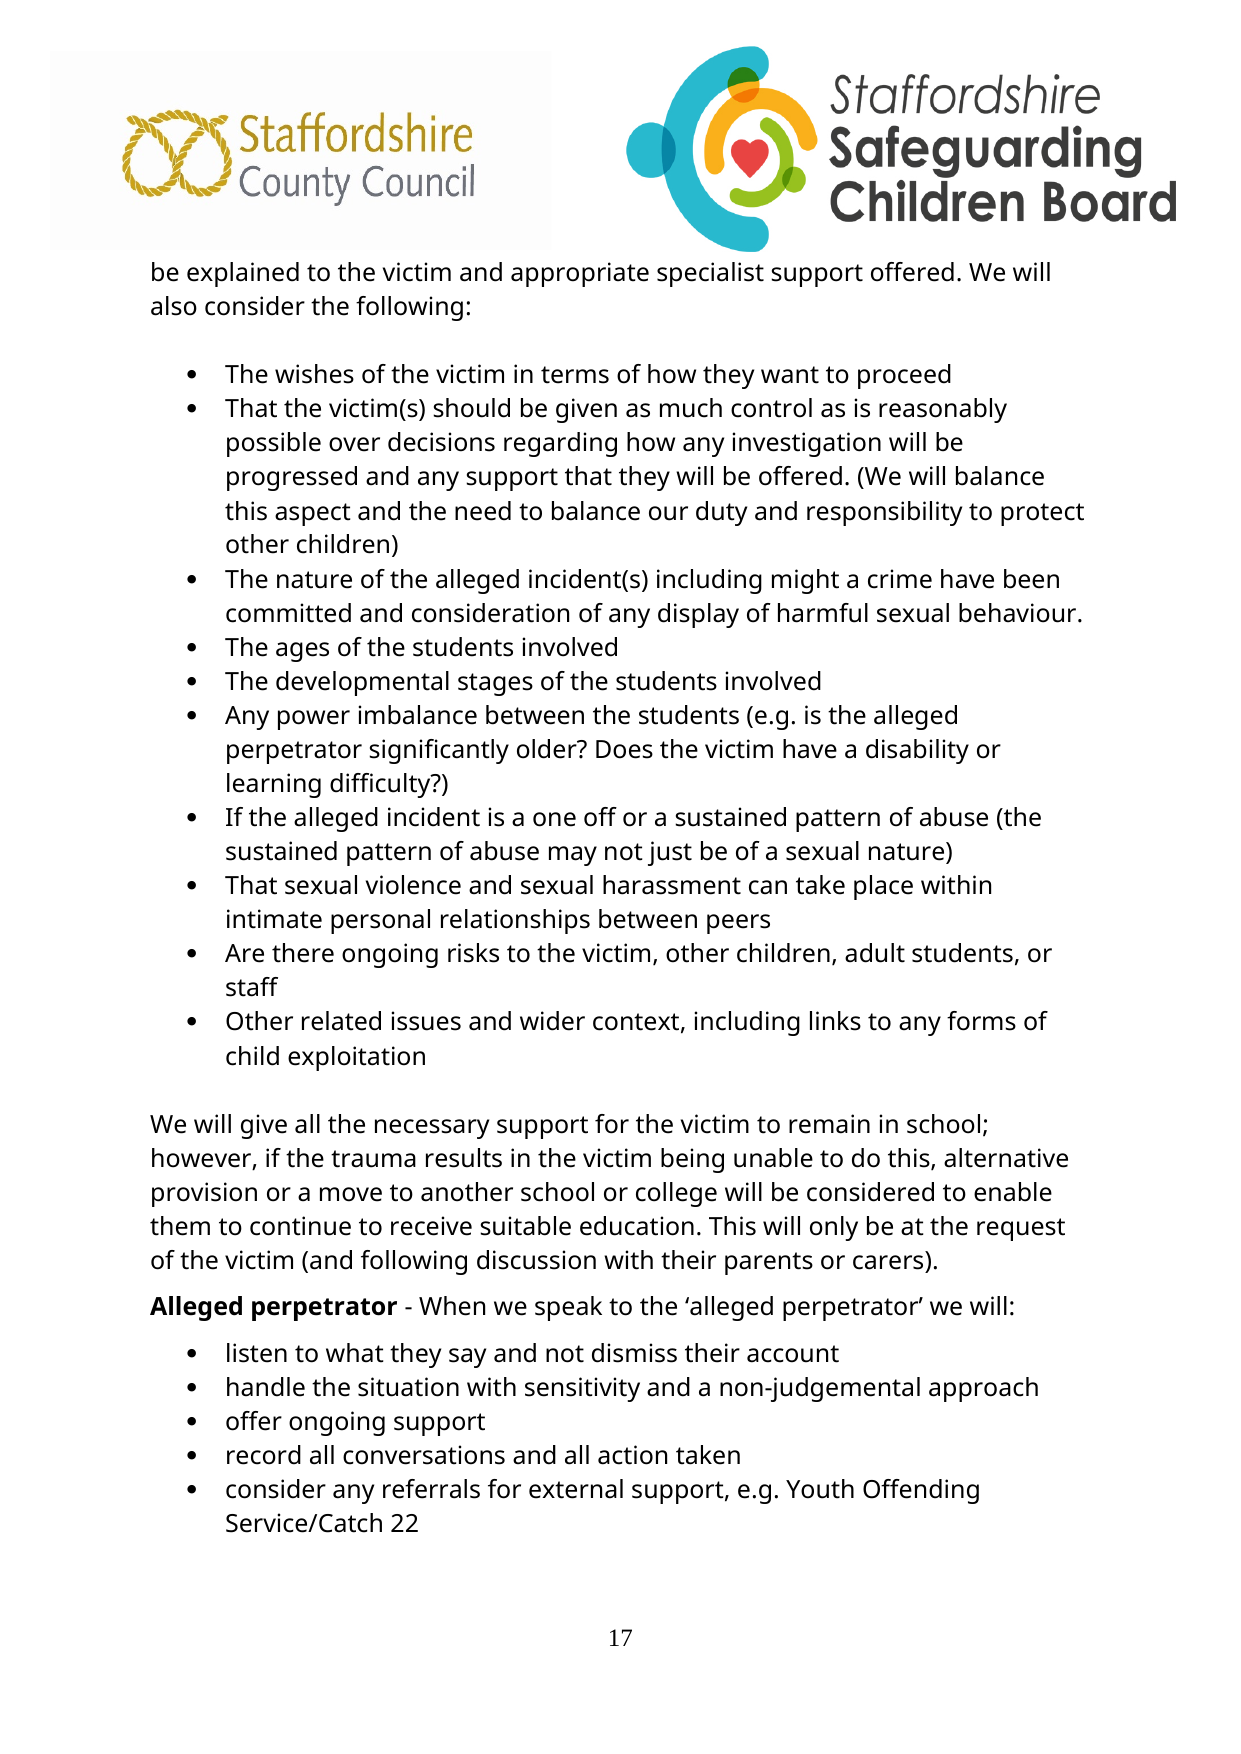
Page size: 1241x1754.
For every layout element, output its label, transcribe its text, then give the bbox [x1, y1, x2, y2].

list record all conversations and all action taken [187, 1437, 1090, 1472]
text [150, 150, 1090, 323]
list That sexual violence and sexual harassment can take place within intimate personal relationships between peers [187, 868, 1090, 936]
list handle the situation with sensitivity and a non-judgemental approach [187, 1369, 1090, 1403]
list The wishes of the victim in terms of how they want to proceed [187, 357, 1090, 391]
list The nature of the alleged incident(s) including might a crime have been committed and consideration of any display of harmful sexual behaviour. [187, 561, 1090, 629]
list The ages of the students involved [187, 629, 1090, 663]
list offer ongoing support [187, 1403, 1090, 1437]
list Are there ongoing risks to the victim, other children, adult students, or staff [187, 936, 1090, 1004]
text Alleged perpetrator - When we speak to the ‘alleged perpetrator’ we will: [150, 1289, 1090, 1323]
list Other related issues and wider context, including links to any forms of child exploitation [187, 1004, 1090, 1072]
list consider any referrals for external support, e.g. Youth Offending Service/Catch 22 [187, 1472, 1090, 1540]
list The developmental stages of the students involved [187, 663, 1090, 697]
list listen to what they say and not dismiss their account [187, 1335, 1090, 1369]
list If the alleged incident is a one off or a sustained pattern of abuse (the sustained pattern of abuse may not just be of a sexual nature) [187, 800, 1090, 868]
text We will give all the necessary support for the victim to remain in school; however, if the trauma results in the victim being unable to do this, alternative provision or a move to another school or college will be considered to enable them to continue to receive suitable education. This will only be at the request of the victim (and following discussion with their parents or carers). [150, 1106, 1090, 1277]
picture [618, 43, 1185, 255]
list That the victim(s) should be given as much control as is reasonably possible over decisions regarding how any investigation will be progressed and any support that they will be offered. (We will balance this aspect and the need to balance our duty and responsibility to protect other children) [187, 391, 1090, 561]
list Any power imbalance between the students (e.g. is the alleged perpetrator significantly older? Does the victim have a disability or learning difficulty?) [187, 697, 1090, 800]
picture [50, 51, 552, 250]
